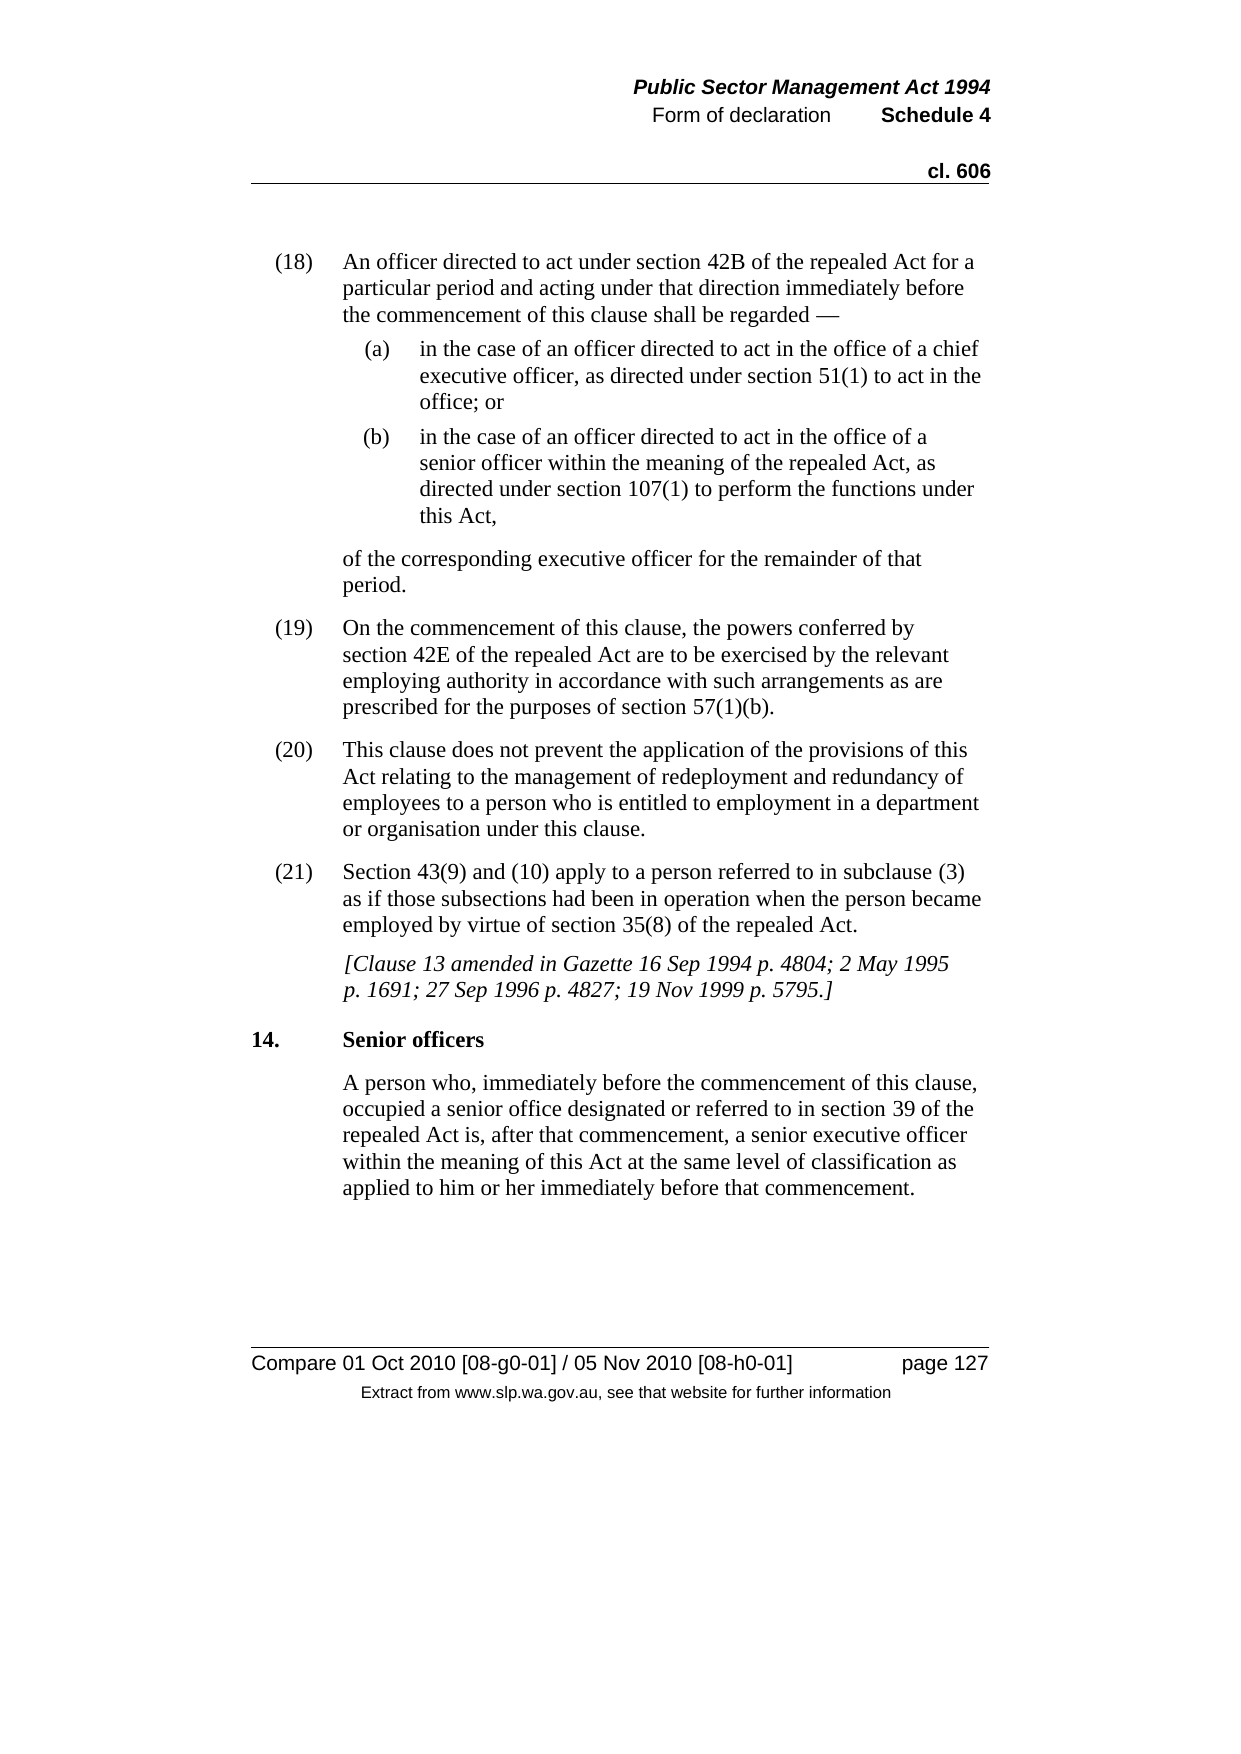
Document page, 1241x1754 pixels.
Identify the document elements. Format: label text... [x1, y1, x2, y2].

text [Clause 13 amended in Gazette 16 Sep 1994 p. 4804; 2 May 1995 p. 1691; 27 Sep 1996 p. 4827; 19 Nov 1999 p. 5795.] [251, 950, 989, 1003]
text A person who, immediately before the commencement of this clause, occupied a senior office designated or referred to in section 39 of the repealed Act is, after that commencement, a senior executive officer within the meaning of this Act at the same level of classification as applied to him or her immediately before that commencement. [251, 1069, 989, 1200]
text (a) in the case of an officer directed to act in the office of a chief executive officer, as directed under section 51(1) to act in the office; or [251, 335, 989, 414]
text (18) An officer directed to act under section 42B of the repealed Act for a particular period and acting under that direction immediately before the commencement of this clause shall be regarded — [251, 248, 989, 327]
text of the corresponding executive officer for the remainder of that period. [251, 545, 989, 598]
text (b) in the case of an officer directed to act in the office of a senior officer within the meaning of the repealed Act, as directed under section 107(1) to perform the functions under this Act, [251, 423, 989, 528]
text (20) This clause does not prevent the application of the provisions of this Act relating to the management of redeployment and redundancy of employees to a person who is entitled to employment in a department or organisation under this clause. [251, 736, 989, 842]
subtitle 14. Senior officers [251, 1026, 989, 1052]
text (19) On the commencement of this clause, the powers conferred by section 42E of the repealed Act are to be exercised by the relevant employing authority in accordance with such arrangements as are prescribed for the purposes of section 57(1)(b). [251, 614, 989, 720]
text (21) Section 43(9) and (10) apply to a person referred to in subclause (3) as if those subsections had been in operation when the person became employed by virtue of section 35(8) of the repealed Act. [251, 858, 989, 937]
